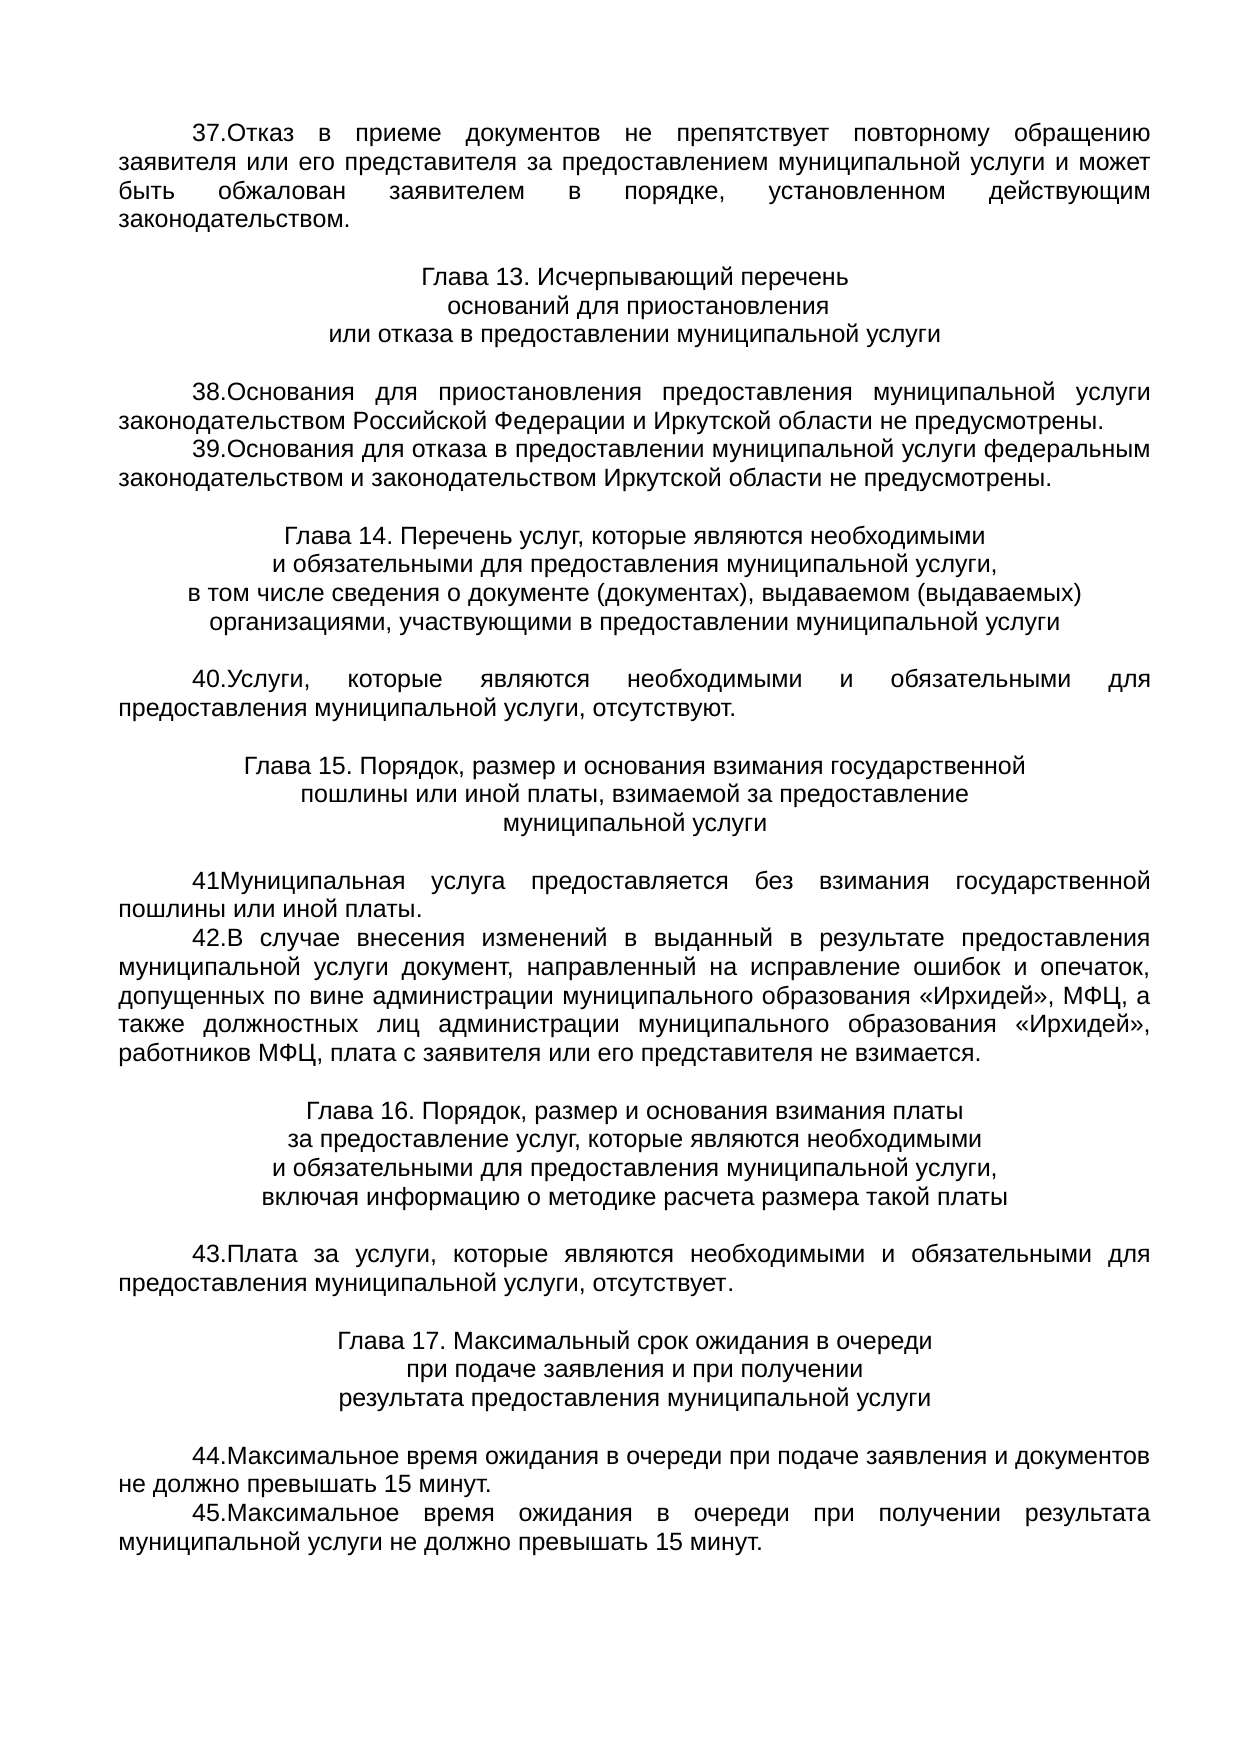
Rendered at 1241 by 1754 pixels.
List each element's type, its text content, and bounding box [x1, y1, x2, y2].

text Глава 14. Перечень услуг, которые являются необходимыми и обязательными для предоставления муниципальной услуги, [118, 521, 1152, 578]
text 44.Максимальное время ожидания в очереди при подаче заявления и документов не должно превышать 15 минут. [118, 1441, 1152, 1498]
text 42.В случае внесения изменений в выданный в результате предоставления муниципальной услуги документ, направленный на исправление ошибок и опечаток, допущенных по вине администрации муниципального образования «Ирхидей», МФЦ, а также должностных лиц администрации муниципального образования «Ирхидей», работников МФЦ, плата с заявителя или его представителя не взимается. [118, 923, 1152, 1067]
text 41Муниципальная услуга предоставляется без взимания государственной пошлины или иной платы. [118, 866, 1152, 923]
text 37.Отказ в приеме документов не препятствует повторному обращению заявителя или его представителя за предоставлением муниципальной услуги и может быть обжалован заявителем в порядке, установленном действующим законодательством. [118, 118, 1152, 233]
text Глава 15. Порядок, размер и основания взимания государственной пошлины или иной платы, взимаемой за предоставление муниципальной услуги [118, 751, 1152, 837]
text или отказа в предоставлении муниципальной услуги [118, 319, 1152, 348]
text Глава 16. Порядок, размер и основания взимания платы за предоставление услуг, которые являются необходимыми и обязательными для предоставления муниципальной услуги, включая информацию о методике расчета размера такой платы [118, 1096, 1152, 1211]
text Глава 17. Максимальный срок ожидания в очереди при подаче заявления и при получении результата предоставления муниципальной услуги [118, 1326, 1152, 1412]
text 45.Максимальное время ожидания в очереди при получении результата муниципальной услуги не должно превышать 15 минут. [118, 1498, 1152, 1556]
text 39.Основания для отказа в предоставлении муниципальной услуги федеральным законодательством и законодательством Иркутской области не предусмотрены. [118, 434, 1152, 492]
text 38.Основания для приостановления предоставления муниципальной услуги законодательством Российской Федерации и Иркутской области не предусмотрены. [118, 377, 1152, 434]
text в том числе сведения о документе (документах), выдаваемом (выдаваемых) организациями, участвующими в предоставлении муниципальной услуги [118, 578, 1152, 636]
text оснований для приостановления [118, 291, 1152, 319]
text 43.Плата за услуги, которые являются необходимыми и обязательными для предоставления муниципальной услуги, отсутствует. [118, 1239, 1152, 1297]
text 40.Услуги, которые являются необходимыми и обязательными для предоставления муниципальной услуги, отсутствуют. [118, 664, 1152, 722]
text Глава 13. Исчерпывающий перечень [118, 262, 1152, 291]
